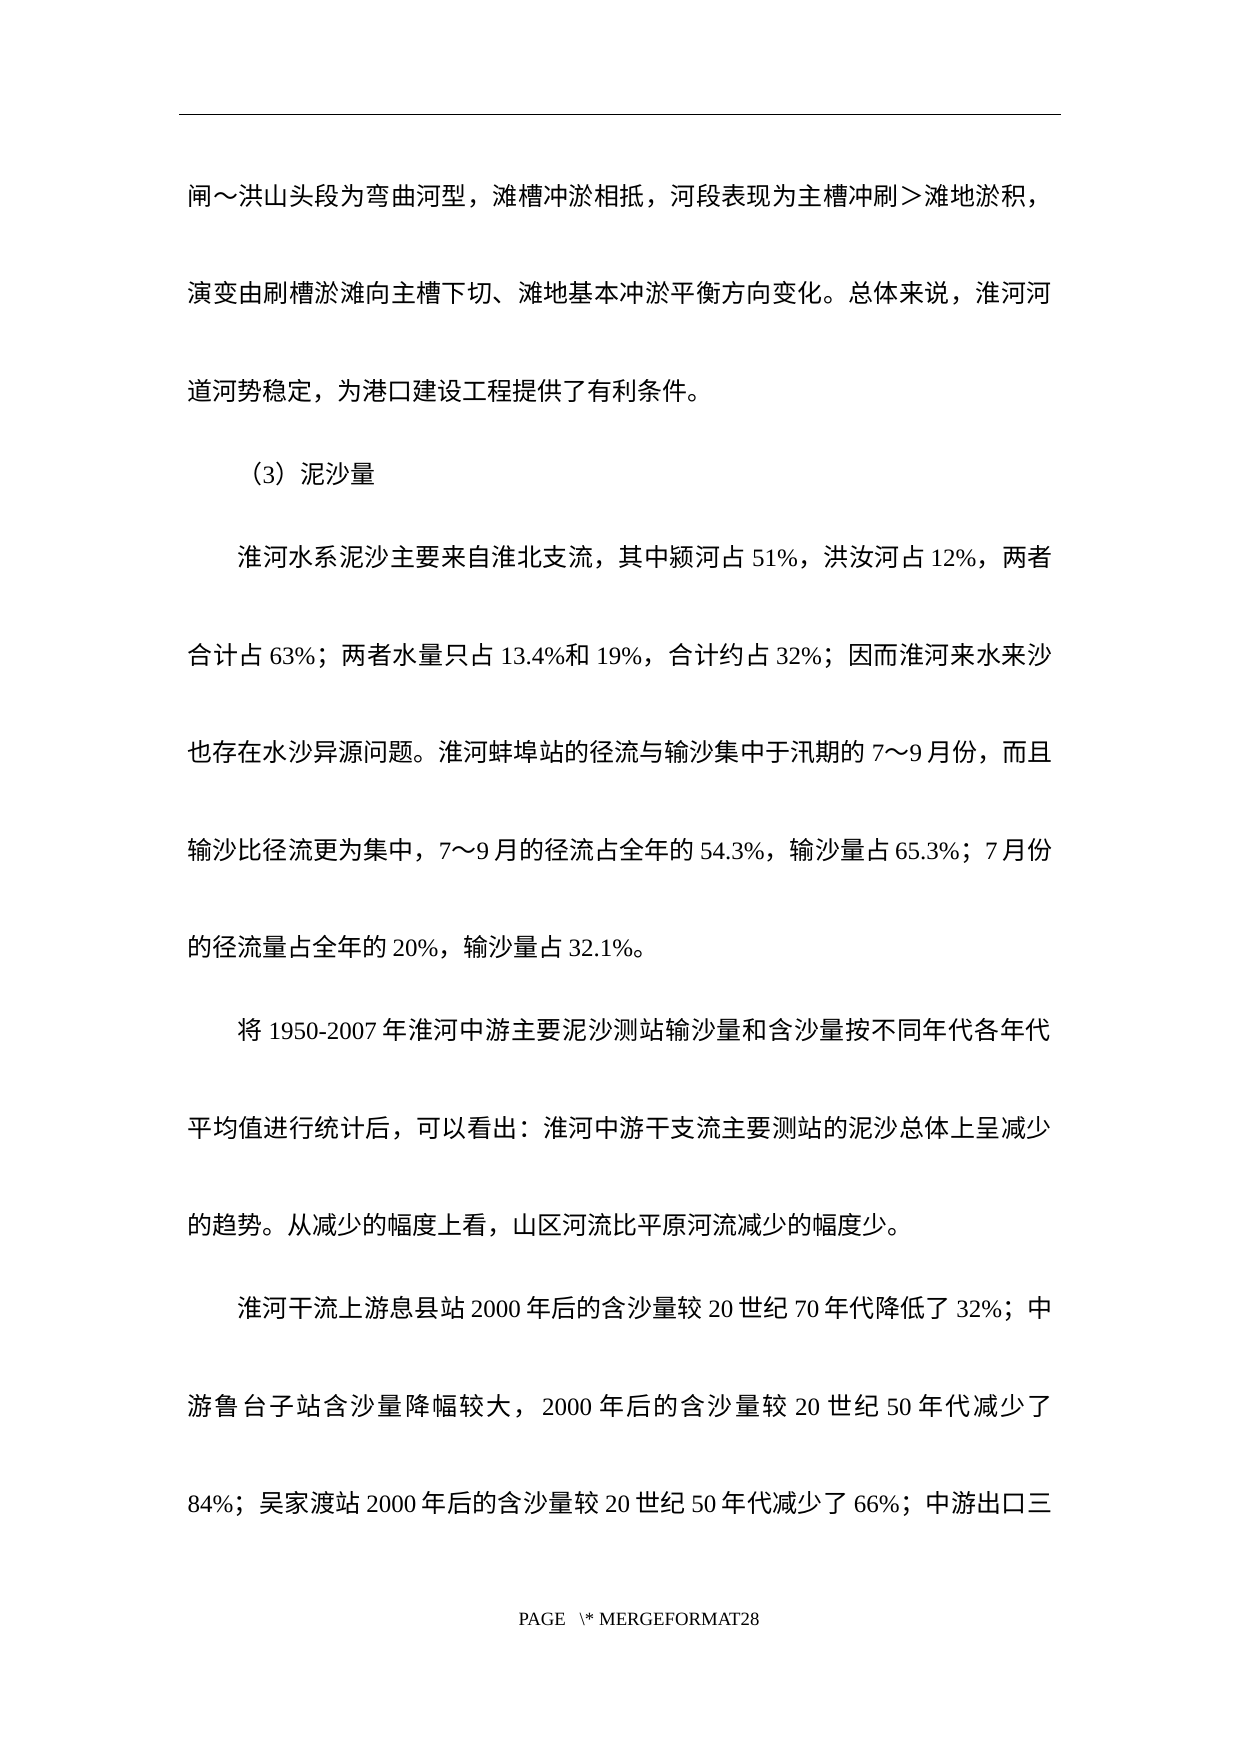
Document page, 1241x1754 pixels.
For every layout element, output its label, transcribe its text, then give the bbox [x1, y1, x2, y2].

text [187, 1274, 1053, 1534]
text 将1950-2007年淮河中游主要泥沙测站输沙量和含沙量按不同年代各年代平均值进行统计后，可以看出：淮河中游干支流主要测站的泥沙总体上呈减少的趋势。从减少的幅度上看，山区河流比平原河流减少的幅度少。 [187, 996, 1053, 1256]
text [187, 162, 1053, 422]
text （3）泥沙量 [187, 440, 1053, 505]
text 淮河水系泥沙主要来自淮北支流，其中颍河占51%，洪汝河占12%，两者合计占63%；两者水量只占13.4%和19%，合计约占32%；因而淮河来水来沙也存在水沙异源问题。淮河蚌埠站的径流与输沙集中于汛期的7～9月份，而且输沙比径流更为集中，7～9月的径流占全年的54.3%，输沙量占65.3%；7月份的径流量占全年的20%，输沙量占32.1%。 [187, 523, 1053, 978]
